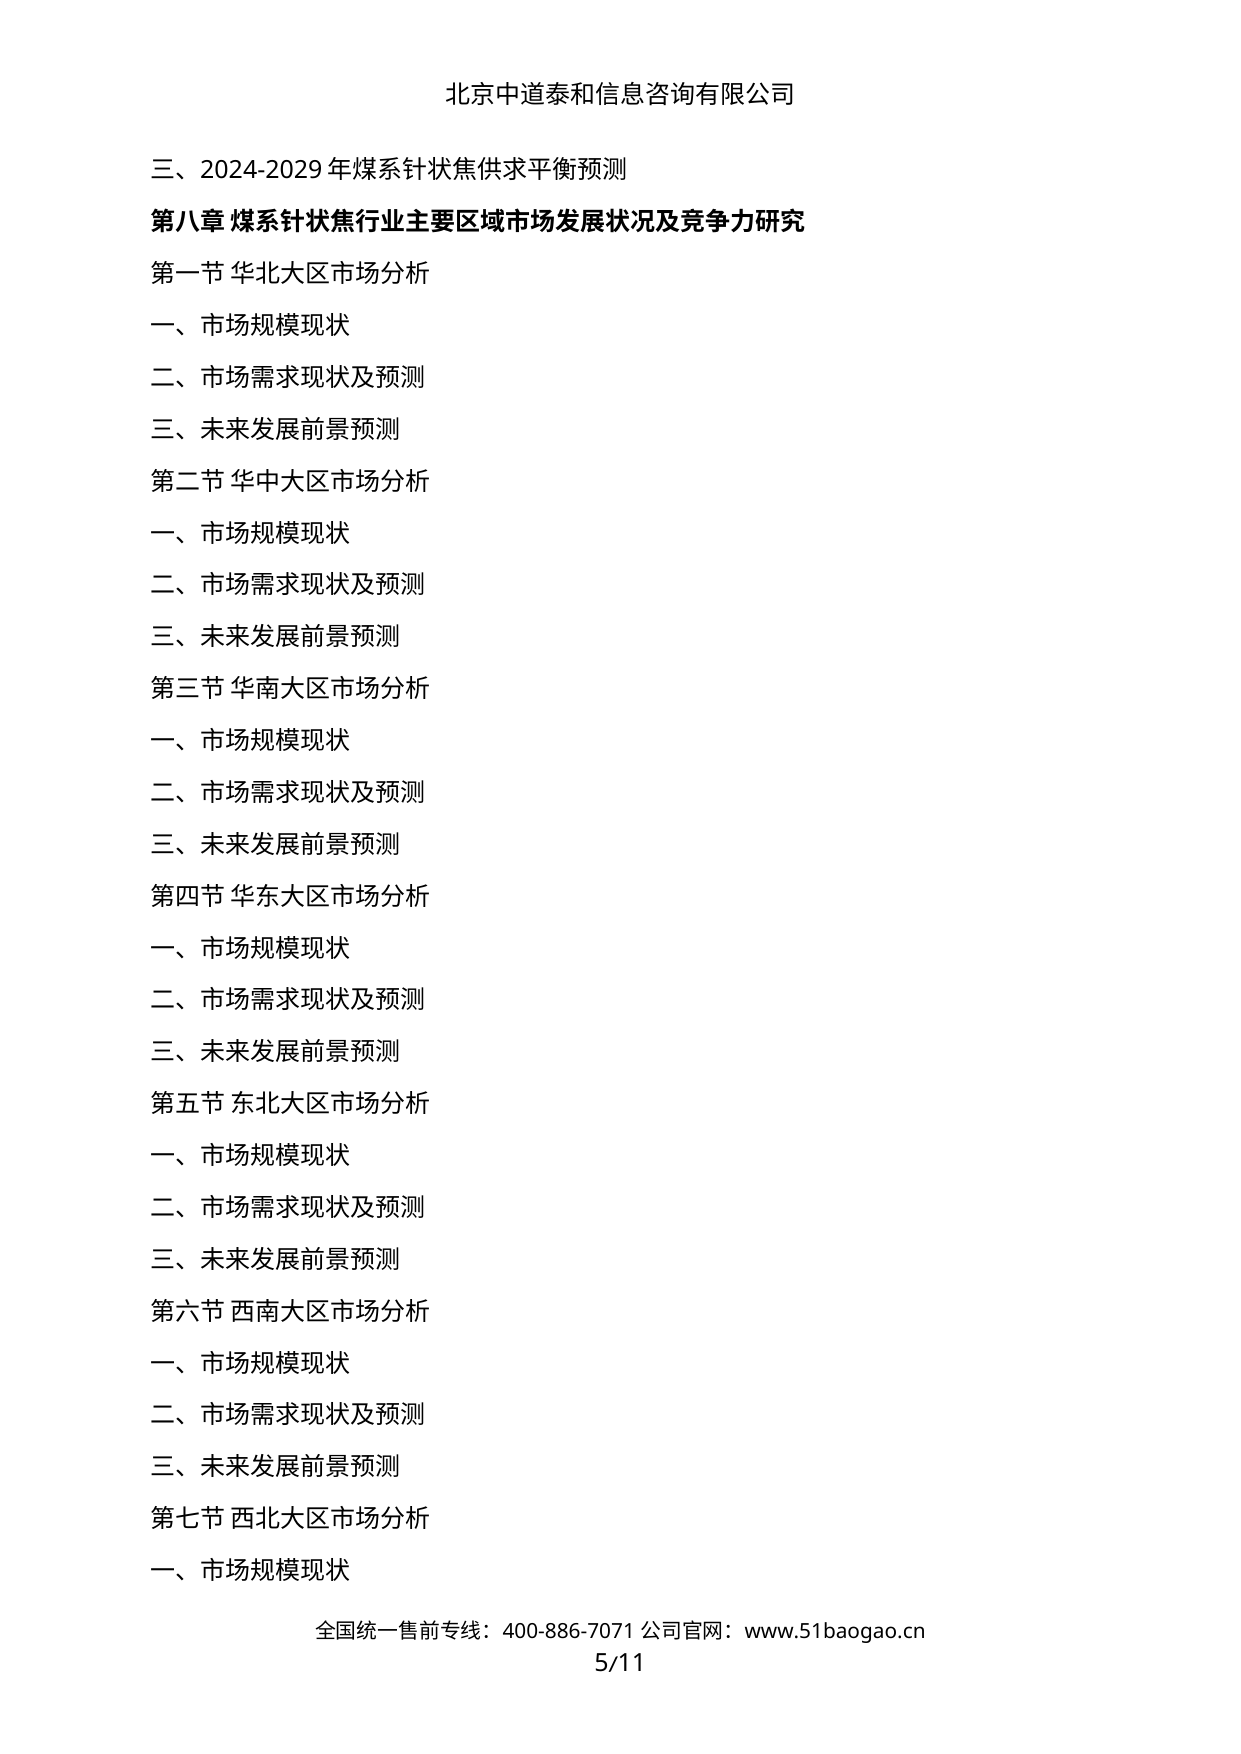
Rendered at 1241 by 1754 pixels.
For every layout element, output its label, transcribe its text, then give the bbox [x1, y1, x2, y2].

text 三、未来发展前景预测 [150, 824, 1090, 861]
text 二、市场需求现状及预测 [150, 980, 1090, 1016]
text 二、市场需求现状及预测 [150, 1395, 1090, 1431]
text 第二节 华中大区市场分析 [150, 461, 1090, 497]
text 二、市场需求现状及预测 [150, 1187, 1090, 1224]
text 二、市场需求现状及预测 [150, 357, 1090, 394]
text 一、市场规模现状 [150, 1136, 1090, 1172]
text 二、市场需求现状及预测 [150, 565, 1090, 601]
text 三、未来发展前景预测 [150, 617, 1090, 653]
text 第六节 西南大区市场分析 [150, 1291, 1090, 1327]
text 第一节 华北大区市场分析 [150, 254, 1090, 290]
text 第五节 东北大区市场分析 [150, 1084, 1090, 1120]
text 三、未来发展前景预测 [150, 1447, 1090, 1483]
text 第四节 华东大区市场分析 [150, 876, 1090, 912]
text 一、市场规模现状 [150, 1343, 1090, 1379]
text 三、2024-2029年煤系针状焦供求平衡预测 [150, 150, 1090, 186]
text 第七节 西北大区市场分析 [150, 1499, 1090, 1535]
text 三、未来发展前景预测 [150, 1239, 1090, 1276]
text 一、市场规模现状 [150, 513, 1090, 549]
text 一、市场规模现状 [150, 928, 1090, 964]
text 一、市场规模现状 [150, 721, 1090, 757]
text 三、未来发展前景预测 [150, 1032, 1090, 1068]
text 一、市场规模现状 [150, 1551, 1090, 1587]
text 一、市场规模现状 [150, 306, 1090, 342]
text 第三节 华南大区市场分析 [150, 669, 1090, 705]
text 三、未来发展前景预测 [150, 409, 1090, 446]
text 二、市场需求现状及预测 [150, 772, 1090, 809]
text 第八章 煤系针状焦行业主要区域市场发展状况及竞争力研究 [150, 202, 1090, 238]
